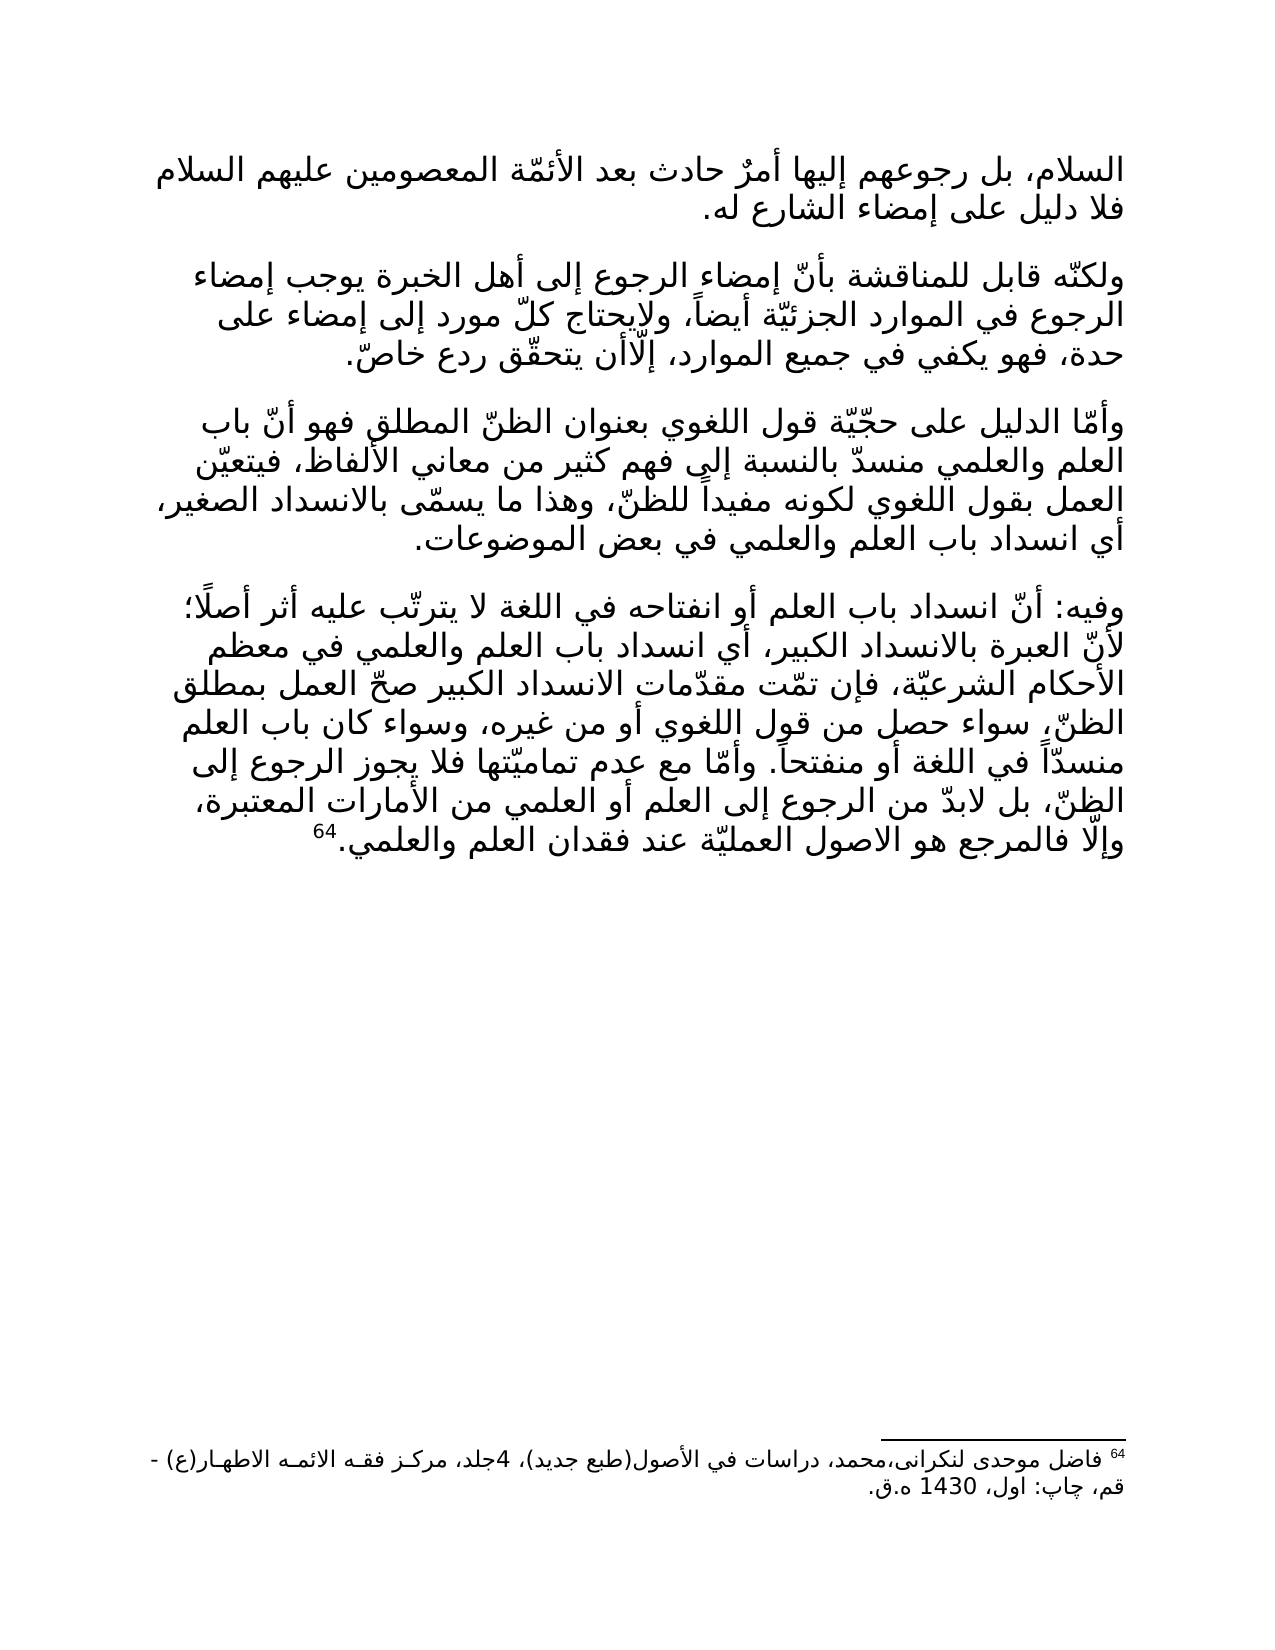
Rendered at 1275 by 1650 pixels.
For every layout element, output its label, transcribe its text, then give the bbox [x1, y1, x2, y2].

text وأمّا الدليل على حجّيّة قول اللغوي بعنوان الظنّ المطلق فهو أنّ باب العلم والعلمي منسدّ بالنسبة إلى فهم كثير من معاني الألفاظ، فيتعيّن العمل بقول اللغوي لكونه مفيداً للظنّ، وهذا ما يسمّى بالانسداد الصغير، أي انسداد باب العلم والعلمي في بعض الموضوعات. [150, 403, 1125, 558]
text ولكنّه قابل للمناقشة بأنّ إمضاء الرجوع إلى أهل الخبرة يوجب إمضاء الرجوع في الموارد الجزئيّة أيضاً، ولايحتاج كلّ مورد إلى إمضاء على حدة، فهو يكفي في جميع الموارد، إلّاأن يتحقّق ردع خاصّ. [150, 257, 1125, 373]
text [150, 150, 1125, 228]
text وفيه: أنّ انسداد باب العلم أو انفتاحه في اللغة لا يترتّب عليه أثر أصلًا؛ لأنّ العبرة بالانسداد الكبير، أي انسداد باب العلم والعلمي في معظم الأحكام الشرعيّة، فإن تمّت مقدّمات الانسداد الكبير صحّ العمل بمطلق الظنّ، سواء حصل من قول اللغوي أو من غيره، وسواء كان باب العلم منسدّاً في اللغة أو منفتحاً. وأمّا مع عدم تماميّتها فلا يجوز الرجوع إلى الظنّ، بل لابدّ من الرجوع إلى العلم أو العلمي من الأمارات المعتبرة، وإلّا فالمرجع هو الاصول العمليّة عند فقدان العلم والعلمي. [150, 587, 1125, 859]
